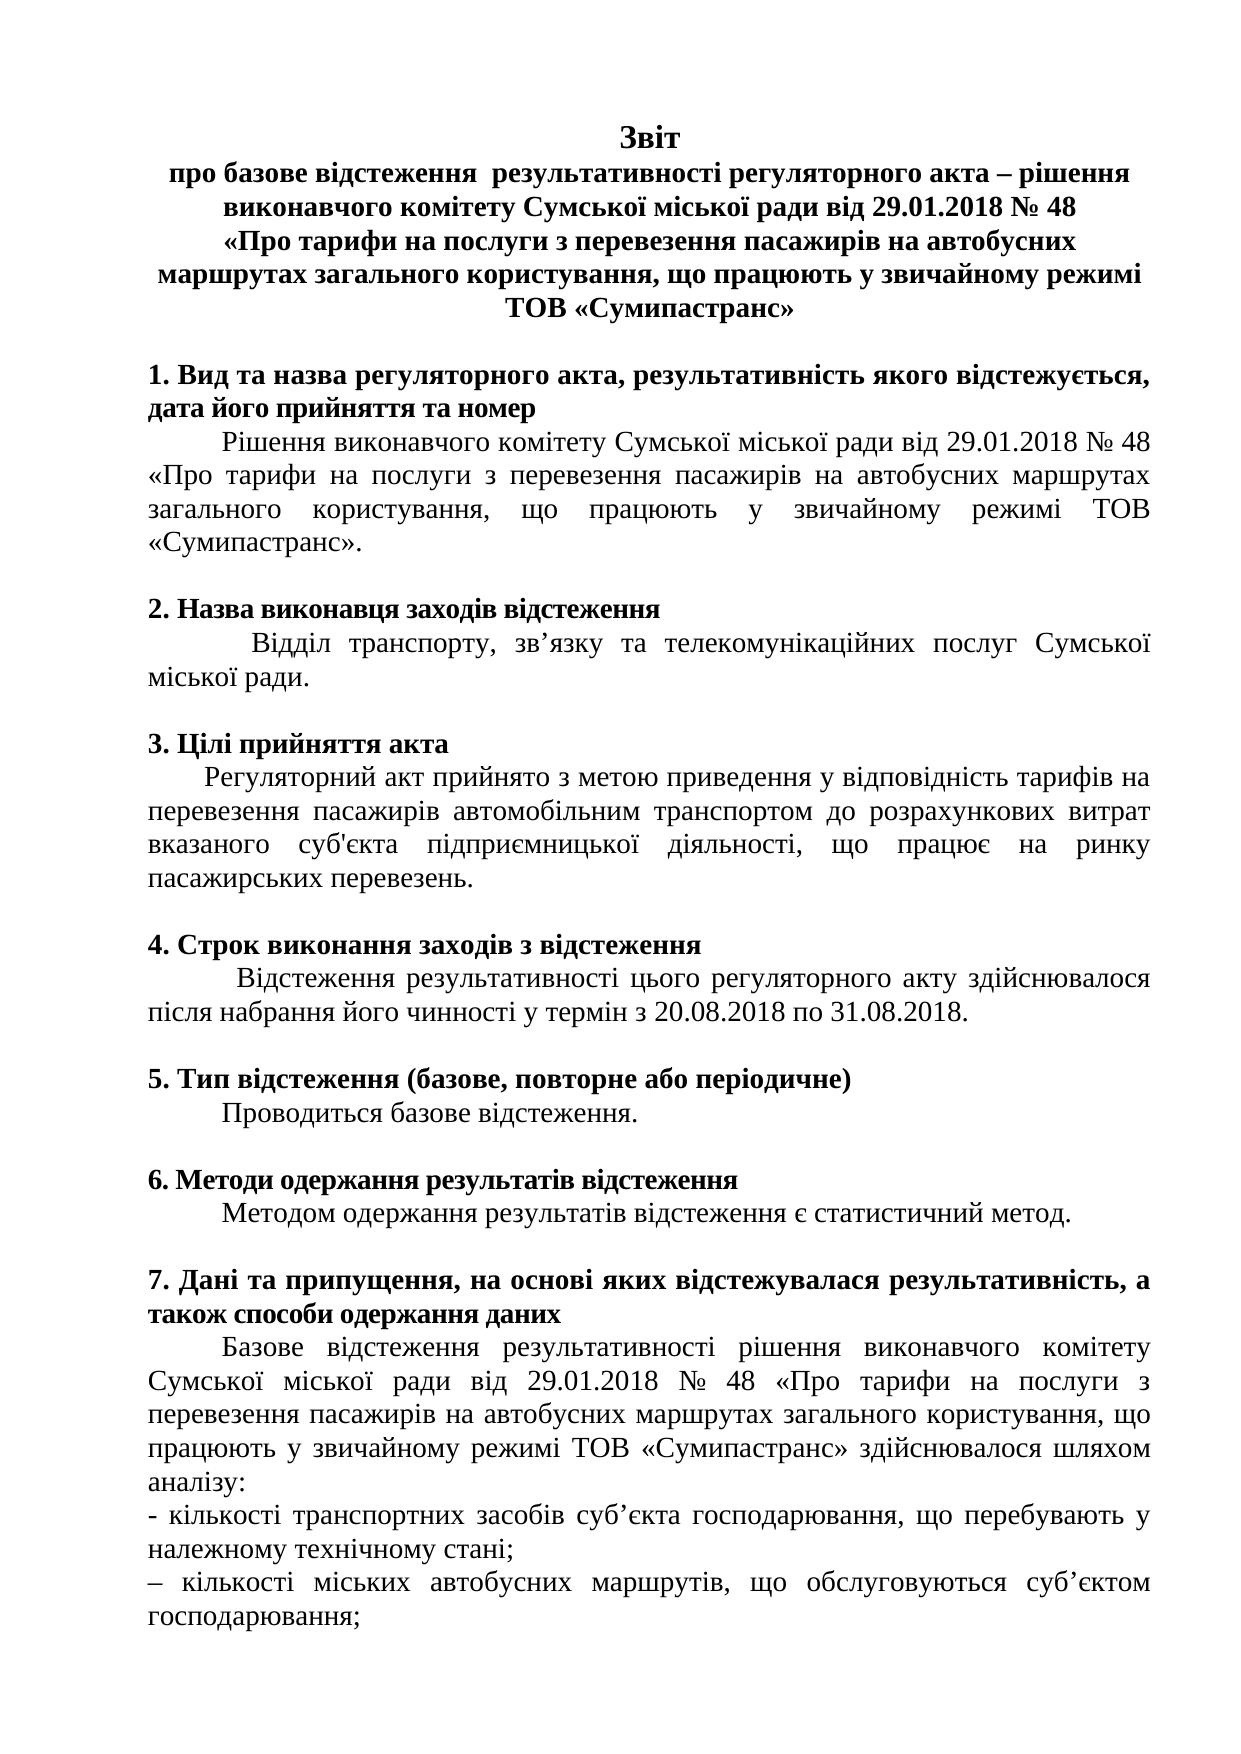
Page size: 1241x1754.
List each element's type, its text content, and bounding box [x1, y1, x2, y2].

text 4. Строк виконання заходів з відстеження [148, 927, 1152, 961]
text Базове відстеження результативності рішення виконавчого комітету Сумської міської ради від 29.01.2018 № 48 «Про тарифи на послуги з перевезення пасажирів на автобусних маршрутах загального користування, що працюють у звичайному режимі ТОВ «Сумипастранс» здійснювалося шляхом аналізу: [148, 1329, 1152, 1497]
text 5. Тип відстеження (базове, повторне або періодичне) [148, 1061, 1152, 1095]
text – кількості міських автобусних маршрутів, що обслуговуються суб’єктом господарювання; [148, 1564, 1152, 1631]
text Відділ транспорту, зв’язку та телекомунікаційних послуг Сумської міської ради. [148, 625, 1152, 692]
text Проводиться базове відстеження. [148, 1095, 1152, 1128]
text 2. Назва виконавця заходів відстеження [148, 592, 1152, 625]
text - кількості транспортних засобів суб’єкта господарювання, що перебувають у належному технічному стані; [148, 1497, 1152, 1564]
text Звіт [148, 117, 1152, 156]
text Регуляторний акт прийнято з метою приведення у відповідність тарифів на перевезення пасажирів автомобільним транспортом до розрахункових витрат вказаного суб'єкта підприємницької діяльності, що працює на ринку пасажирських перевезень. [148, 759, 1152, 893]
text «Про тарифи на послуги з перевезення пасажирів на автобусних маршрутах загального користування, що працюють у звичайному режимі ТОВ «Сумипастранс» [148, 223, 1152, 323]
text Відстеження результативності цього регуляторного акту здійснювалося після набрання його чинності у термін з 20.08.2018 по 31.08.2018. [148, 961, 1152, 1028]
text 6. Методи одержання результатів відстеження [148, 1162, 1152, 1195]
text 3. Цілі прийняття акта [148, 726, 1152, 759]
text Методом одержання результатів відстеження є статистичний метод. [148, 1195, 1152, 1229]
text про базове відстеження результативності регуляторного акта – рішення виконавчого комітету Сумської міської ради від 29.01.2018 № 48 [148, 156, 1152, 223]
text 7. Дані та припущення, на основі яких відстежувалася результативність, а також способи одержання даних [148, 1262, 1152, 1329]
text 1. Вид та назва регуляторного акта, результативність якого відстежується, дата його прийняття та номер [148, 357, 1152, 424]
text Рішення виконавчого комітету Сумської міської ради від 29.01.2018 № 48 «Про тарифи на послуги з перевезення пасажирів на автобусних маршрутах загального користування, що працюють у звичайному режимі ТОВ «Сумипастранс». [148, 424, 1152, 558]
